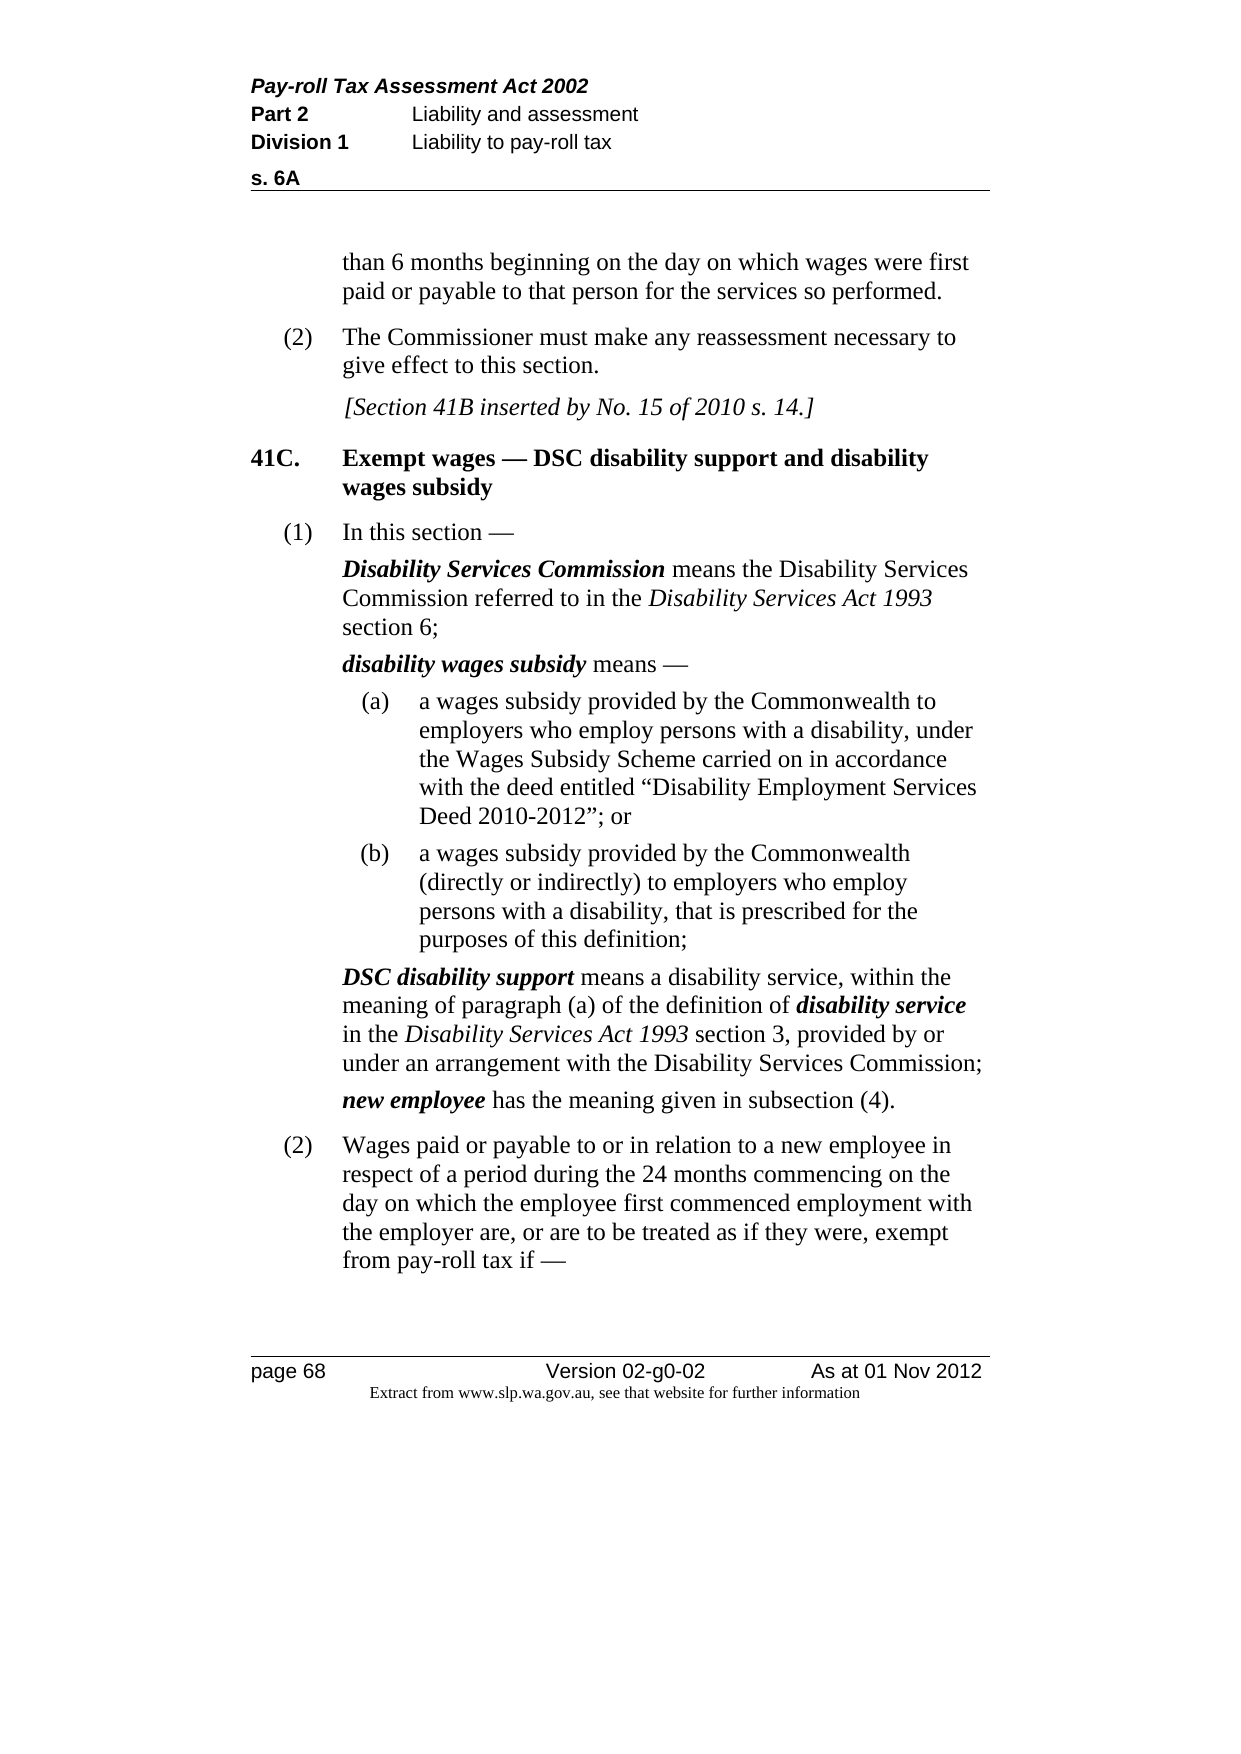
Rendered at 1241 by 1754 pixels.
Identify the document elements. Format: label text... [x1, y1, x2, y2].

subtitle 41C. Exempt wages — DSC disability support and disability wages subsidy [251, 443, 990, 501]
text (1) In this section — [251, 517, 990, 546]
text (2) Wages paid or payable to or in relation to a new employee in respect of a period during the 24 months commencing on the day on which the employee first commenced employment with the employer are, or are to be treated as if they were, exempt from pay-roll tax if — [251, 1130, 990, 1274]
text Disability Services Commission means the Disability Services Commission referred to in the Disability Services Act 1993 section 6; [251, 554, 990, 641]
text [251, 247, 990, 305]
text disability wages subsidy means — [251, 649, 990, 678]
text new employee has the meaning given in subsection (4). [251, 1085, 990, 1114]
text (2) The Commissioner must make any reassessment necessary to give effect to this section. [251, 322, 990, 379]
text [Section 41B inserted by No. 15 of 2010 s. 14.] [251, 392, 990, 420]
text (b) a wages subsidy provided by the Commonwealth (directly or indirectly) to employers who employ persons with a disability, that is prescribed for the purposes of this definition; [251, 838, 990, 953]
text (a) a wages subsidy provided by the Commonwealth to employers who employ persons with a disability, under the Wages Subsidy Scheme carried on in accordance with the deed entitled “Disability Employment Services Deed 2010-2012”; or [251, 686, 990, 830]
text DSC disability support means a disability service, within the meaning of paragraph (a) of the definition of disability service in the Disability Services Act 1993 section 3, provided by or under an arrangement with the Disability Services Commission; [251, 962, 990, 1077]
